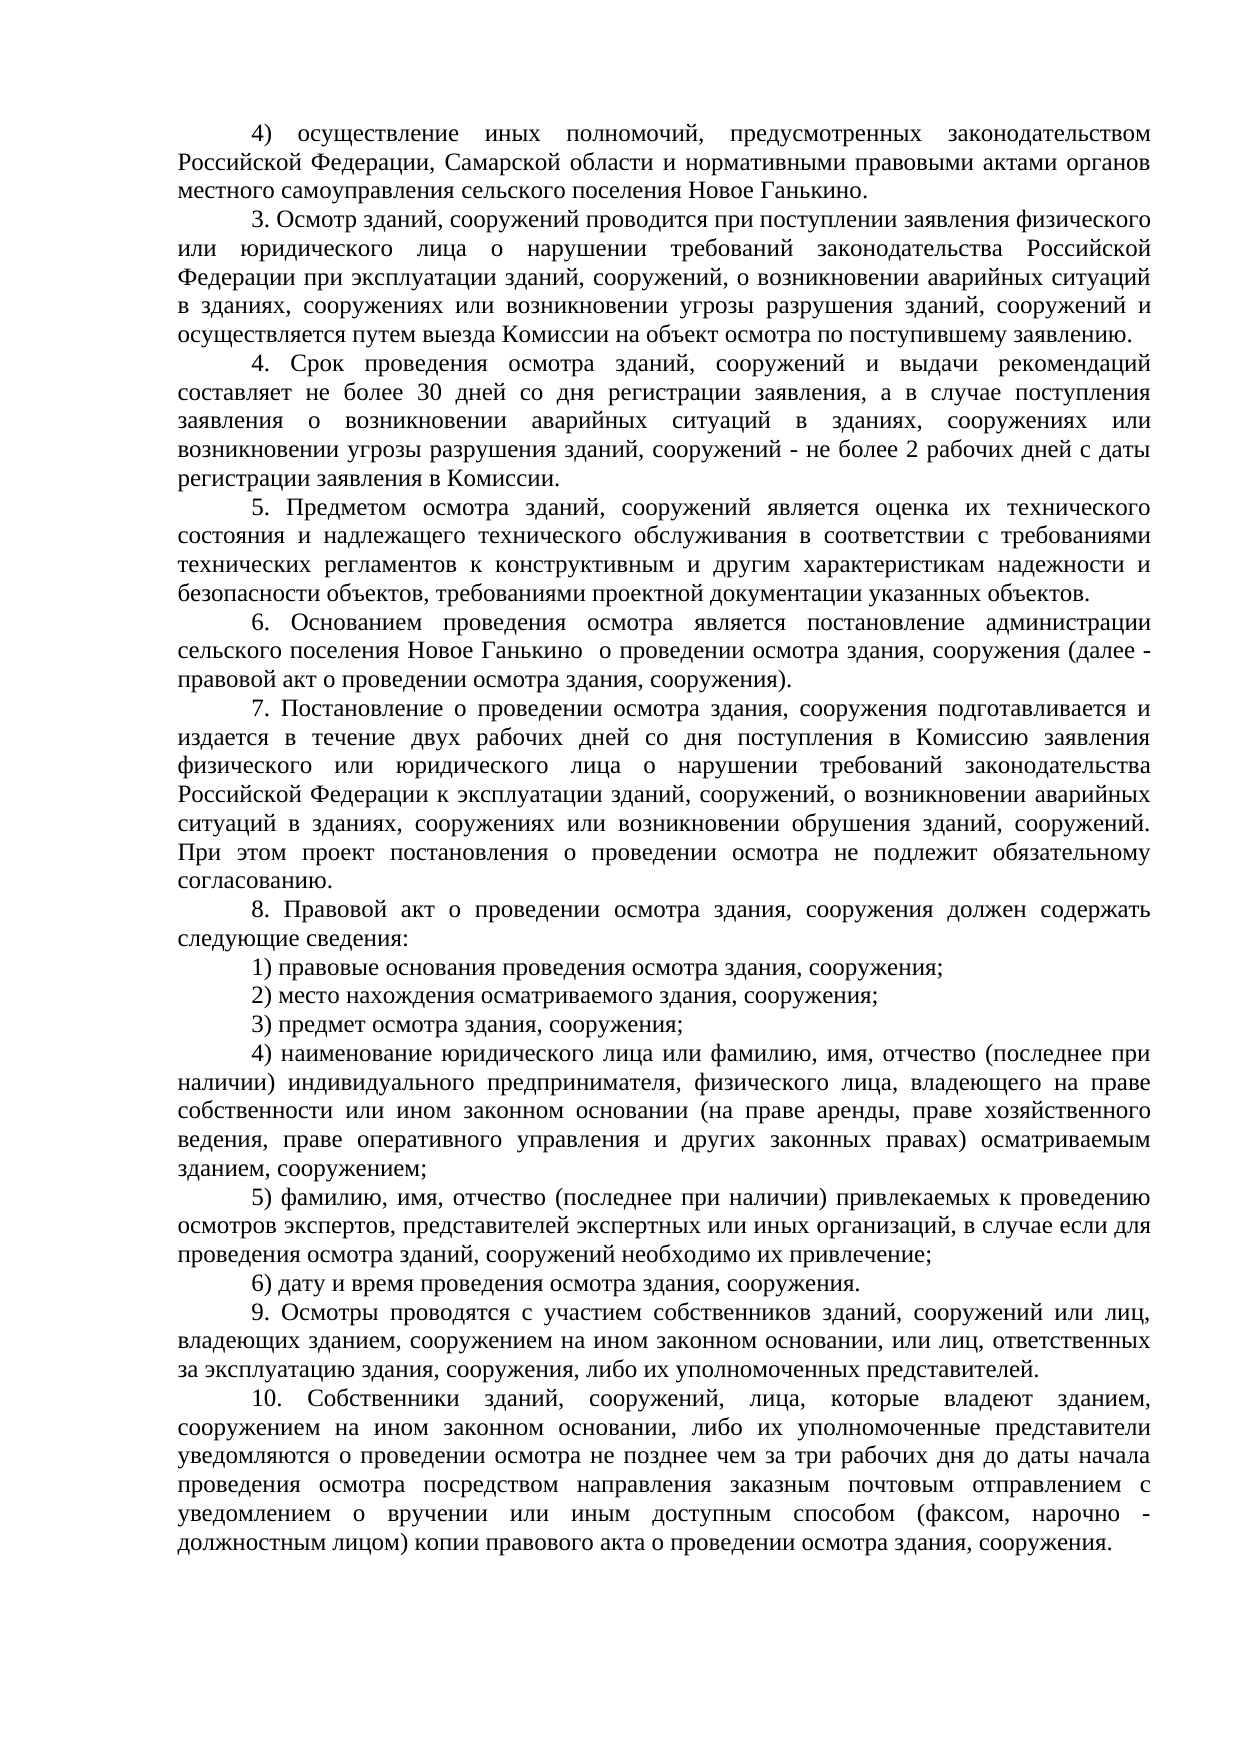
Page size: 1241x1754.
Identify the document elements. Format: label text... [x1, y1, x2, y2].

text 3) предмет осмотра здания, сооружения; [177, 1009, 1152, 1038]
text 4. Срок проведения осмотра зданий, сооружений и выдачи рекомендаций составляет не более 30 дней со дня регистрации заявления, а в случае поступления заявления о возникновении аварийных ситуаций в зданиях, сооружениях или возникновении угрозы разрушения зданий, сооружений - не более 2 рабочих дней с даты регистрации заявления в Комиссии. [177, 348, 1152, 492]
text 3. Осмотр зданий, сооружений проводится при поступлении заявления физического или юридического лица о нарушении требований законодательства Российской Федерации при эксплуатации зданий, сооружений, о возникновении аварийных ситуаций в зданиях, сооружениях или возникновении угрозы разрушения зданий, сооружений и осуществляется путем выезда Комиссии на объект осмотра по поступившему заявлению. [177, 204, 1152, 348]
text 5) фамилию, имя, отчество (последнее при наличии) привлекаемых к проведению осмотров экспертов, представителей экспертных или иных организаций, в случае если для проведения осмотра зданий, сооружений необходимо их привлечение; [177, 1182, 1152, 1268]
text 8. Правовой акт о проведении осмотра здания, сооружения должен содержать следующие сведения: [177, 894, 1152, 952]
text 6) дату и время проведения осмотра здания, сооружения. [177, 1268, 1152, 1297]
text 2) место нахождения осматриваемого здания, сооружения; [177, 981, 1152, 1009]
text 7. Постановление о проведении осмотра здания, сооружения подготавливается и издается в течение двух рабочих дней со дня поступления в Комиссию заявления физического или юридического лица о нарушении требований законодательства Российской Федерации к эксплуатации зданий, сооружений, о возникновении аварийных ситуаций в зданиях, сооружениях или возникновении обрушения зданий, сооружений. При этом проект постановления о проведении осмотра не подлежит обязательному согласованию. [177, 693, 1152, 894]
text 5. Предметом осмотра зданий, сооружений является оценка их технического состояния и надлежащего технического обслуживания в соответствии с требованиями технических регламентов к конструктивным и другим характеристикам надежности и безопасности объектов, требованиями проектной документации указанных объектов. [177, 492, 1152, 607]
text 10. Собственники зданий, сооружений, лица, которые владеют зданием, сооружением на ином законном основании, либо их уполномоченные представители уведомляются о проведении осмотра не позднее чем за три рабочих дня до даты начала проведения осмотра посредством направления заказным почтовым отправлением с уведомлением о вручении или иным доступным способом (факсом, нарочно - должностным лицом) копии правового акта о проведении осмотра здания, сооружения. [177, 1383, 1152, 1556]
text 6. Основанием проведения осмотра является постановление администрации сельского поселения Новое Ганькино о проведении осмотра здания, сооружения (далее - правовой акт о проведении осмотра здания, сооружения). [177, 607, 1152, 693]
text 9. Осмотры проводятся с участием собственников зданий, сооружений или лиц, владеющих зданием, сооружением на ином законном основании, или лиц, ответственных за эксплуатацию здания, сооружения, либо их уполномоченных представителей. [177, 1297, 1152, 1383]
text 1) правовые основания проведения осмотра здания, сооружения; [177, 952, 1152, 981]
text 4) наименование юридического лица или фамилию, имя, отчество (последнее при наличии) индивидуального предпринимателя, физического лица, владеющего на праве собственности или ином законном основании (на праве аренды, праве хозяйственного ведения, праве оперативного управления и других законных правах) осматриваемым зданием, сооружением; [177, 1038, 1152, 1182]
text 4) осуществление иных полномочий, предусмотренных законодательством Российской Федерации, Самарской области и нормативными правовыми актами органов местного самоуправления сельского поселения Новое Ганькино. [177, 118, 1152, 204]
